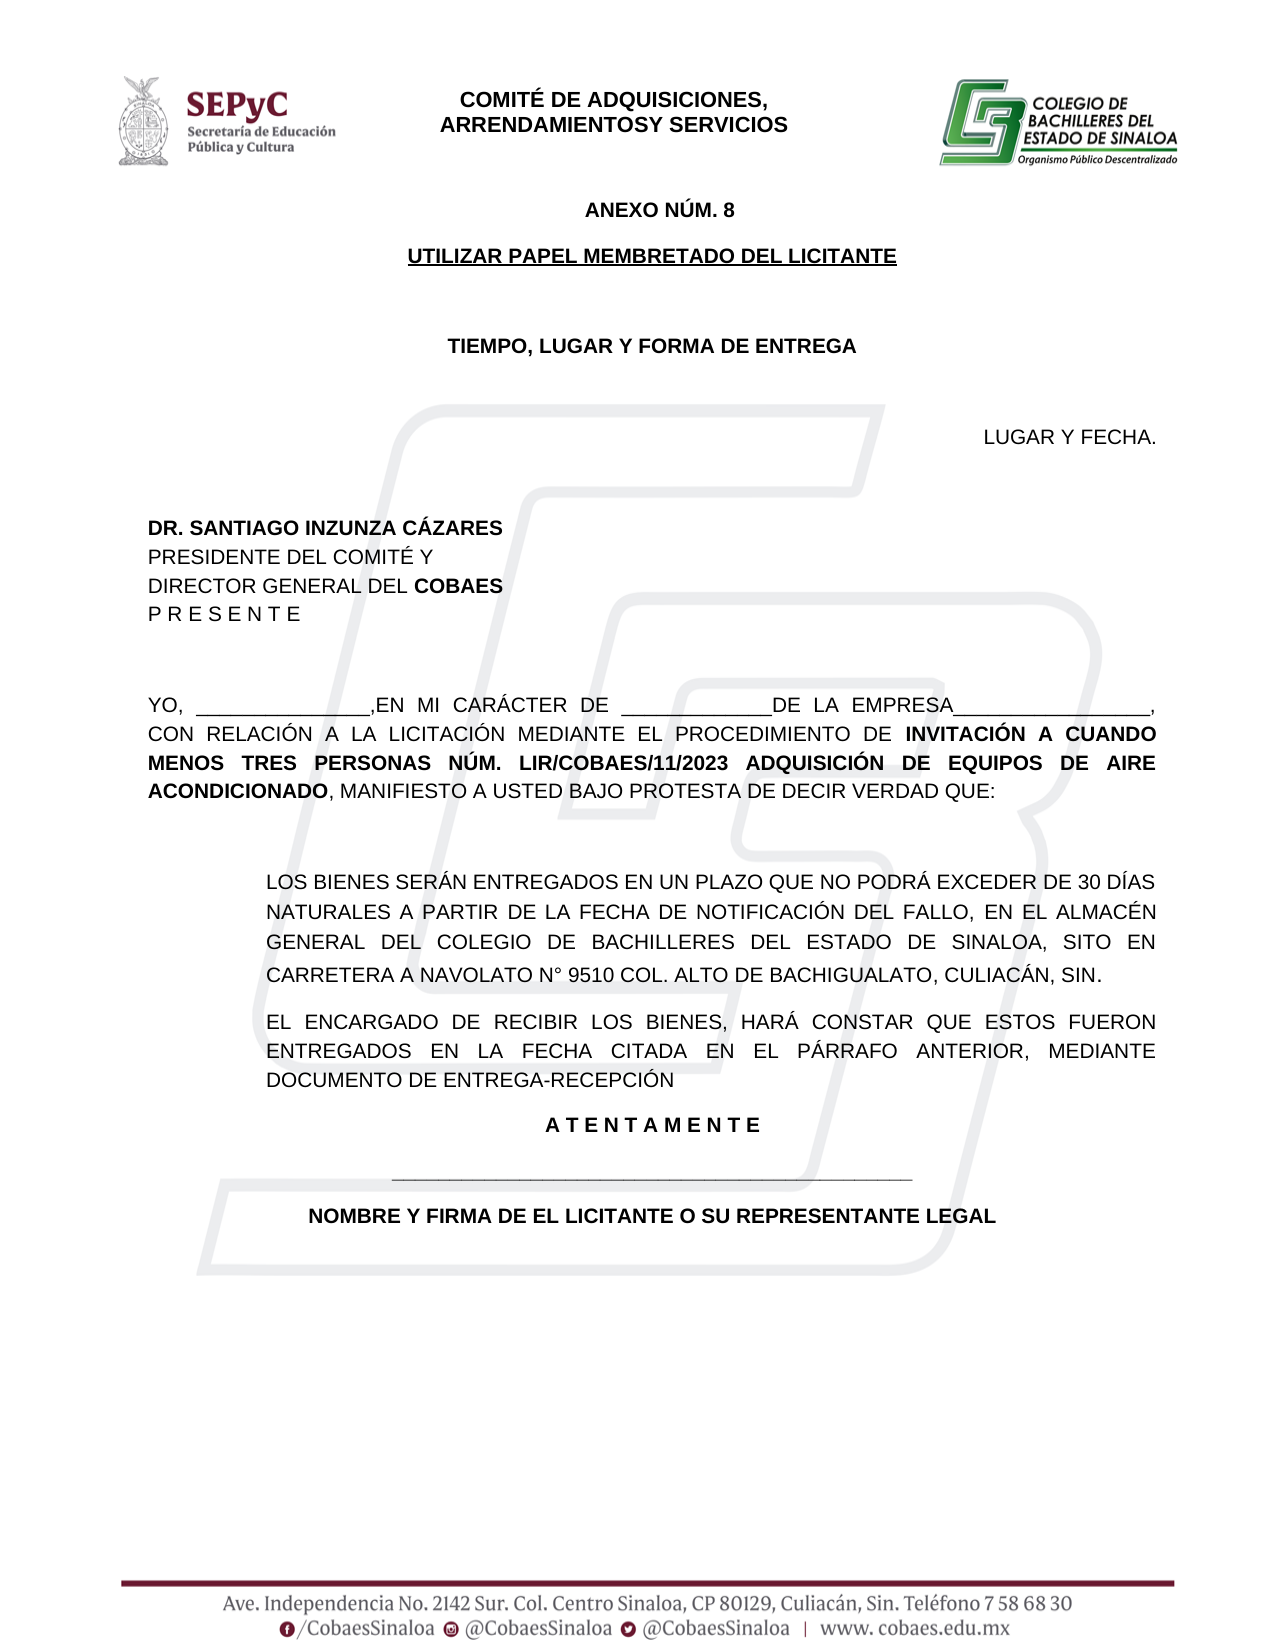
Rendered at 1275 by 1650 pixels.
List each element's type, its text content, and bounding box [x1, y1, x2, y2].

text ANEXO NÚM. 8 [162, 198, 1157, 222]
text DR. SANTIAGO INZUNZA CÁZARES [148, 516, 1157, 540]
text LOS BIENES SERÁN ENTREGADOS EN UN PLAZO QUE NO PODRÁ EXCEDER DE 30 DÍAS NATURALES A PARTIR DE LA FECHA DE NOTIFICACIÓN DEL FALLO, EN EL ALMACÉN GENERAL DEL COLEGIO DE BACHILLERES DEL ESTADO DE SINALOA, SITO EN CARRETERA A NAVOLATO N° 9510 COL. ALTO DE BACHIGUALATO, CULIACÁN, SIN. [266, 870, 1157, 987]
text TIEMPO, LUGAR Y FORMA DE ENTREGA [148, 334, 1157, 358]
text UTILIZAR PAPEL MEMBRETADO DEL LICITANTE [148, 243, 1157, 267]
text YO, _______________,EN MI CARÁCTER DE _____________DE LA EMPRESA_________________, CON RELACIÓN A LA LICITACIÓN MEDIANTE EL PROCEDIMIENTO DE INVITACIÓN A CUANDO MENOS TRES PERSONAS NÚM. LIR/COBAES/11/2023 ADQUISICIÓN DE EQUIPOS DE AIRE ACONDICIONADO, MANIFIESTO A USTED BAJO PROTESTA DE DECIR VERDAD QUE: [148, 693, 1157, 803]
text LUGAR Y FECHA. [148, 425, 1157, 449]
text A T E N T A M E N T E [148, 1113, 1157, 1137]
text P R E S E N T E [148, 602, 1157, 626]
text EL ENCARGADO DE RECIBIR LOS BIENES, HARÁ CONSTAR QUE ESTOS FUERON ENTREGADOS EN LA FECHA CITADA EN EL PÁRRAFO ANTERIOR, MEDIANTE DOCUMENTO DE ENTREGA-RECEPCIÓN [266, 1010, 1157, 1092]
text NOMBRE Y FIRMA DE EL LICITANTE O SU REPRESENTANTE LEGAL [148, 1204, 1157, 1228]
text _____________________________________________ [148, 1158, 1157, 1182]
text PRESIDENTE DEL COMITÉ Y [148, 545, 1157, 569]
picture [117, 75, 1179, 1641]
text DIRECTOR GENERAL DEL COBAES [148, 573, 1157, 597]
